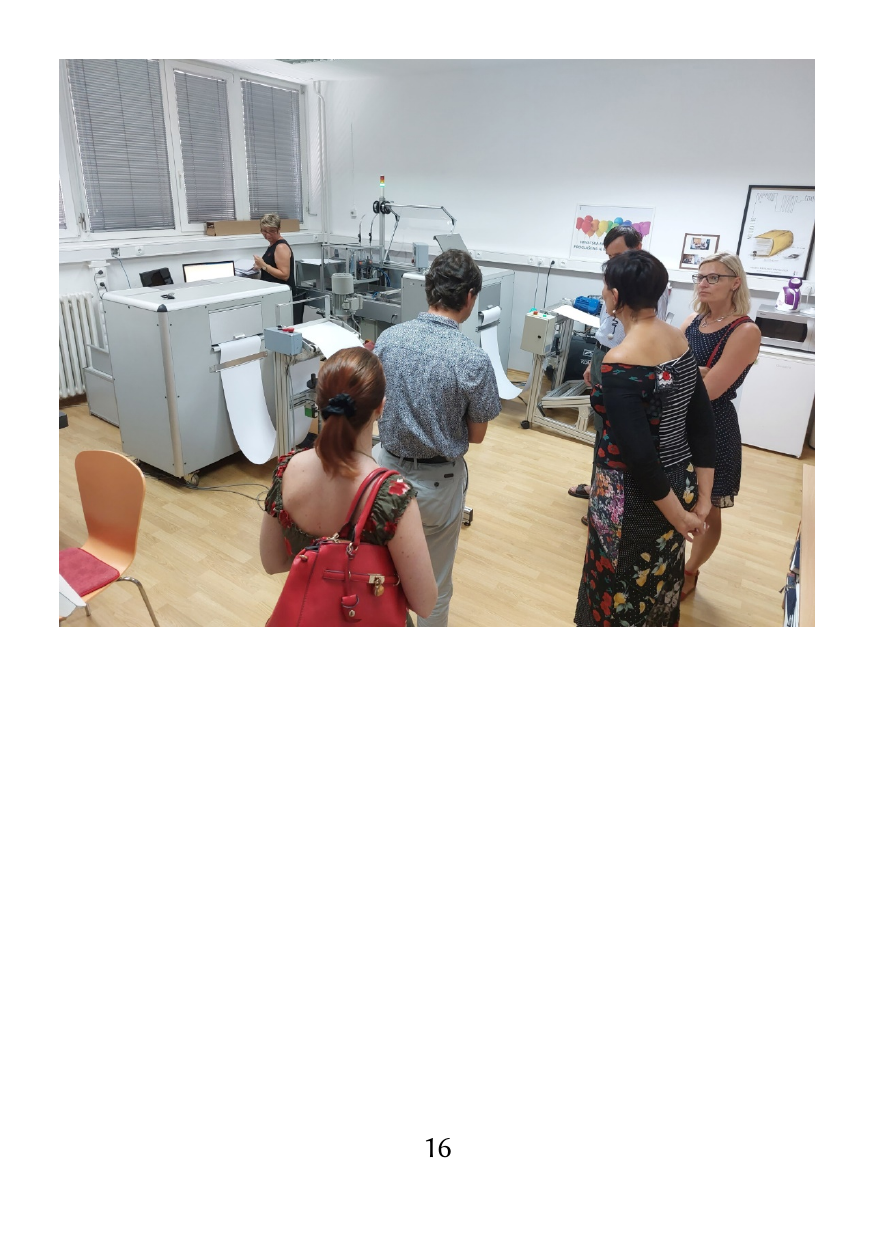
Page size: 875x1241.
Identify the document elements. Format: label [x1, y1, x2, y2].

picture [59, 59, 815, 627]
